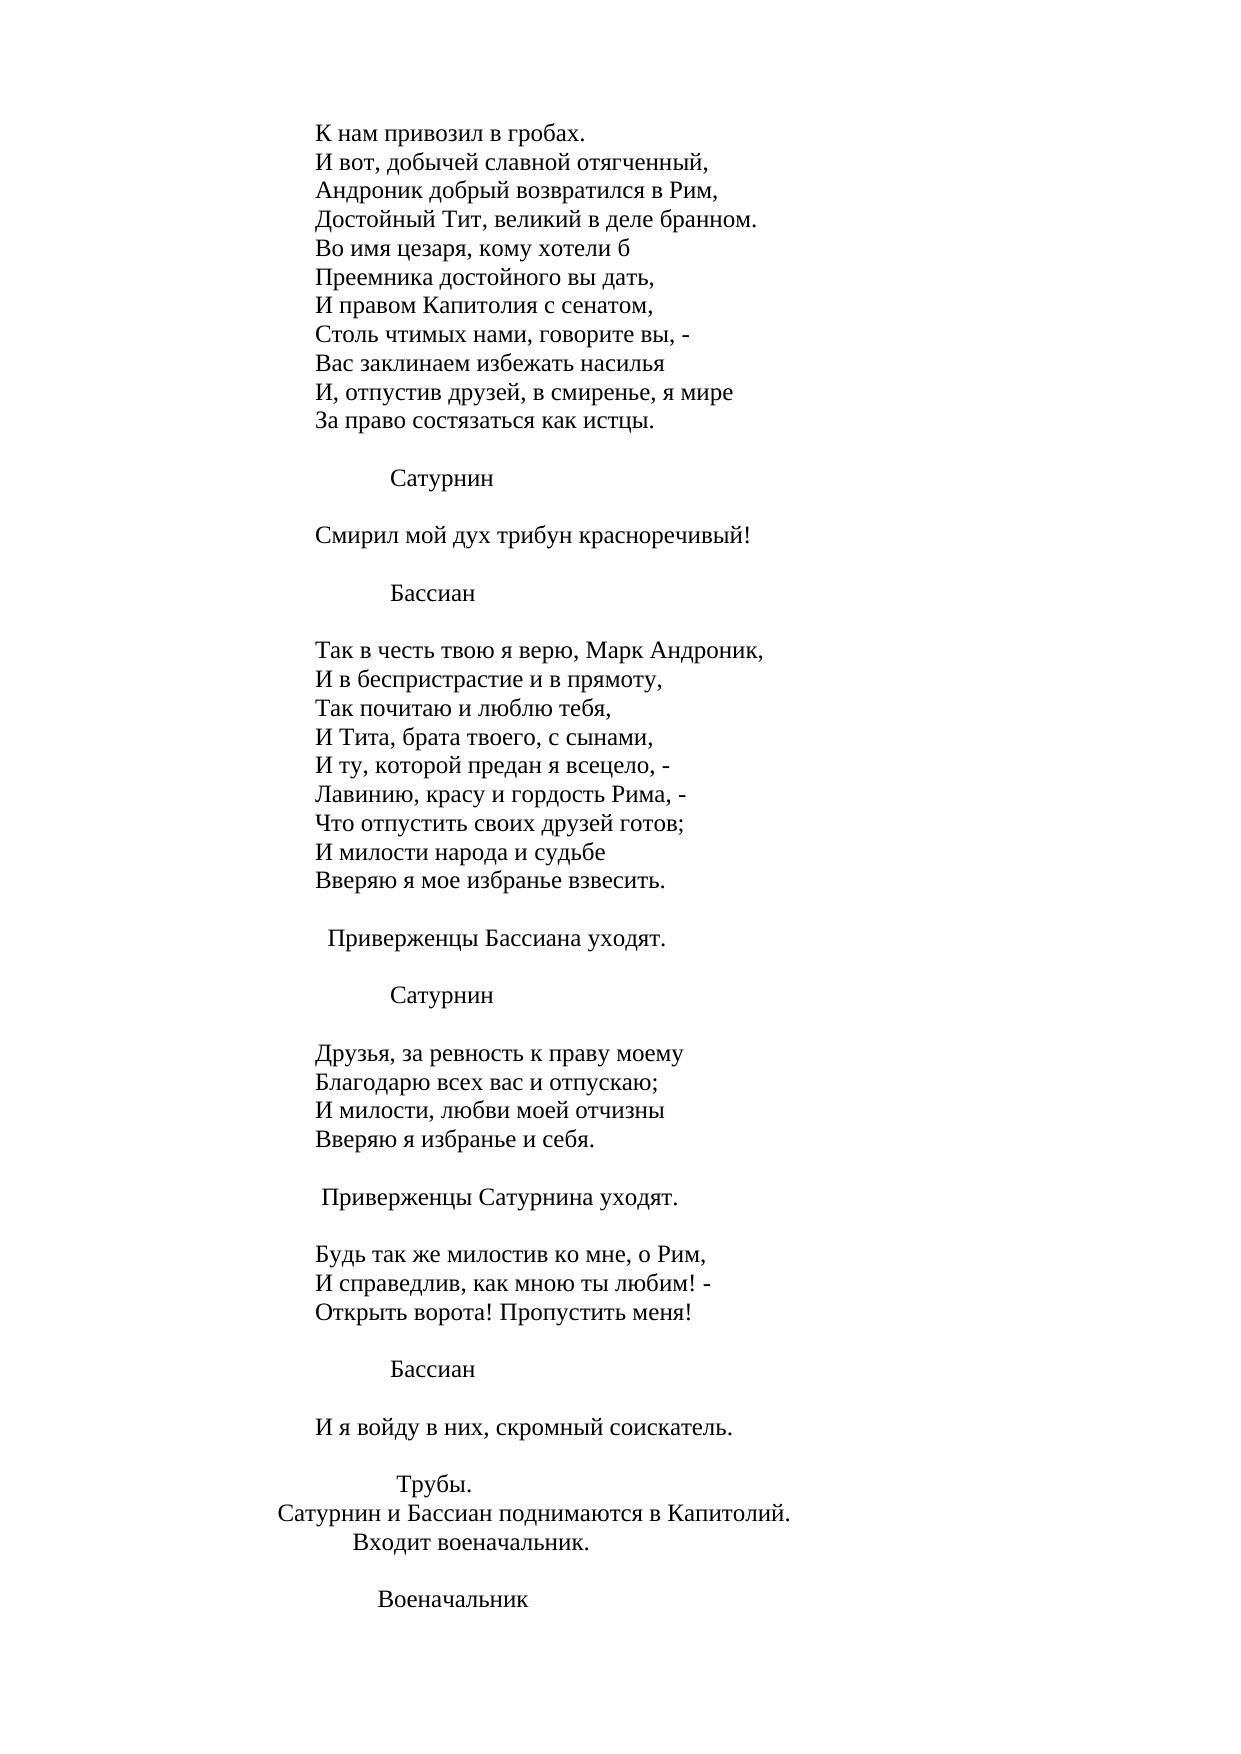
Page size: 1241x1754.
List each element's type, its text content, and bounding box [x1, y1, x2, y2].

text Лавинию, красу и гордость Рима, - [177, 779, 1152, 808]
text Трубы. [177, 1469, 1152, 1498]
text И справедлив, как мною ты любим! - [177, 1268, 1152, 1297]
text Так в честь твою я верю, Марк Андроник, [177, 636, 1152, 664]
text Приверженцы Сатурнина уходят. [177, 1182, 1152, 1211]
text Сатурнин [177, 463, 1152, 492]
text Андроник добрый возвратился в Рим, [177, 176, 1152, 204]
text Преемника достойного вы дать, [177, 262, 1152, 291]
text Бассиан [177, 578, 1152, 607]
text К нам привозил в гробах. [177, 118, 1152, 147]
text Во имя цезаря, кому хотели б [177, 233, 1152, 262]
text Так почитаю и люблю тебя, [177, 693, 1152, 722]
text Входит военачальник. [177, 1527, 1152, 1556]
text И Тита, брата твоего, с сынами, [177, 722, 1152, 751]
text И я войду в них, скромный соискатель. [177, 1412, 1152, 1441]
text Сатурнин и Бассиан поднимаются в Капитолий. [177, 1498, 1152, 1527]
text И, отпустив друзей, в смиренье, я мире [177, 377, 1152, 406]
text Смирил мой дух трибун красноречивый! [177, 521, 1152, 549]
text И в беспристрастие и в прямоту, [177, 664, 1152, 693]
text Приверженцы Бассиана уходят. [177, 923, 1152, 952]
text И милости, любви моей отчизны [177, 1096, 1152, 1124]
text И ту, которой предан я всецело, - [177, 751, 1152, 779]
text Военачальник [177, 1584, 1152, 1613]
text Будь так же милостив ко мне, о Рим, [177, 1239, 1152, 1268]
text Столь чтимых нами, говорите вы, - [177, 319, 1152, 348]
text Что отпустить своих друзей готов; [177, 808, 1152, 837]
text И вот, добычей славной отягченный, [177, 147, 1152, 176]
text Вверяю я мое избранье взвесить. [177, 866, 1152, 894]
text И правом Капитолия с сенатом, [177, 291, 1152, 319]
text Вас заклинаем избежать насилья [177, 348, 1152, 377]
text Открыть ворота! Пропустить меня! [177, 1297, 1152, 1326]
text Сатурнин [177, 981, 1152, 1009]
text Бассиан [177, 1354, 1152, 1383]
text За право состязаться как истцы. [177, 406, 1152, 434]
text Друзья, за ревность к праву моему [177, 1038, 1152, 1067]
text Вверяю я избранье и себя. [177, 1124, 1152, 1153]
text Достойный Тит, великий в деле бранном. [177, 204, 1152, 233]
text И милости народа и судьбе [177, 837, 1152, 866]
text Благодарю всех вас и отпускаю; [177, 1067, 1152, 1096]
